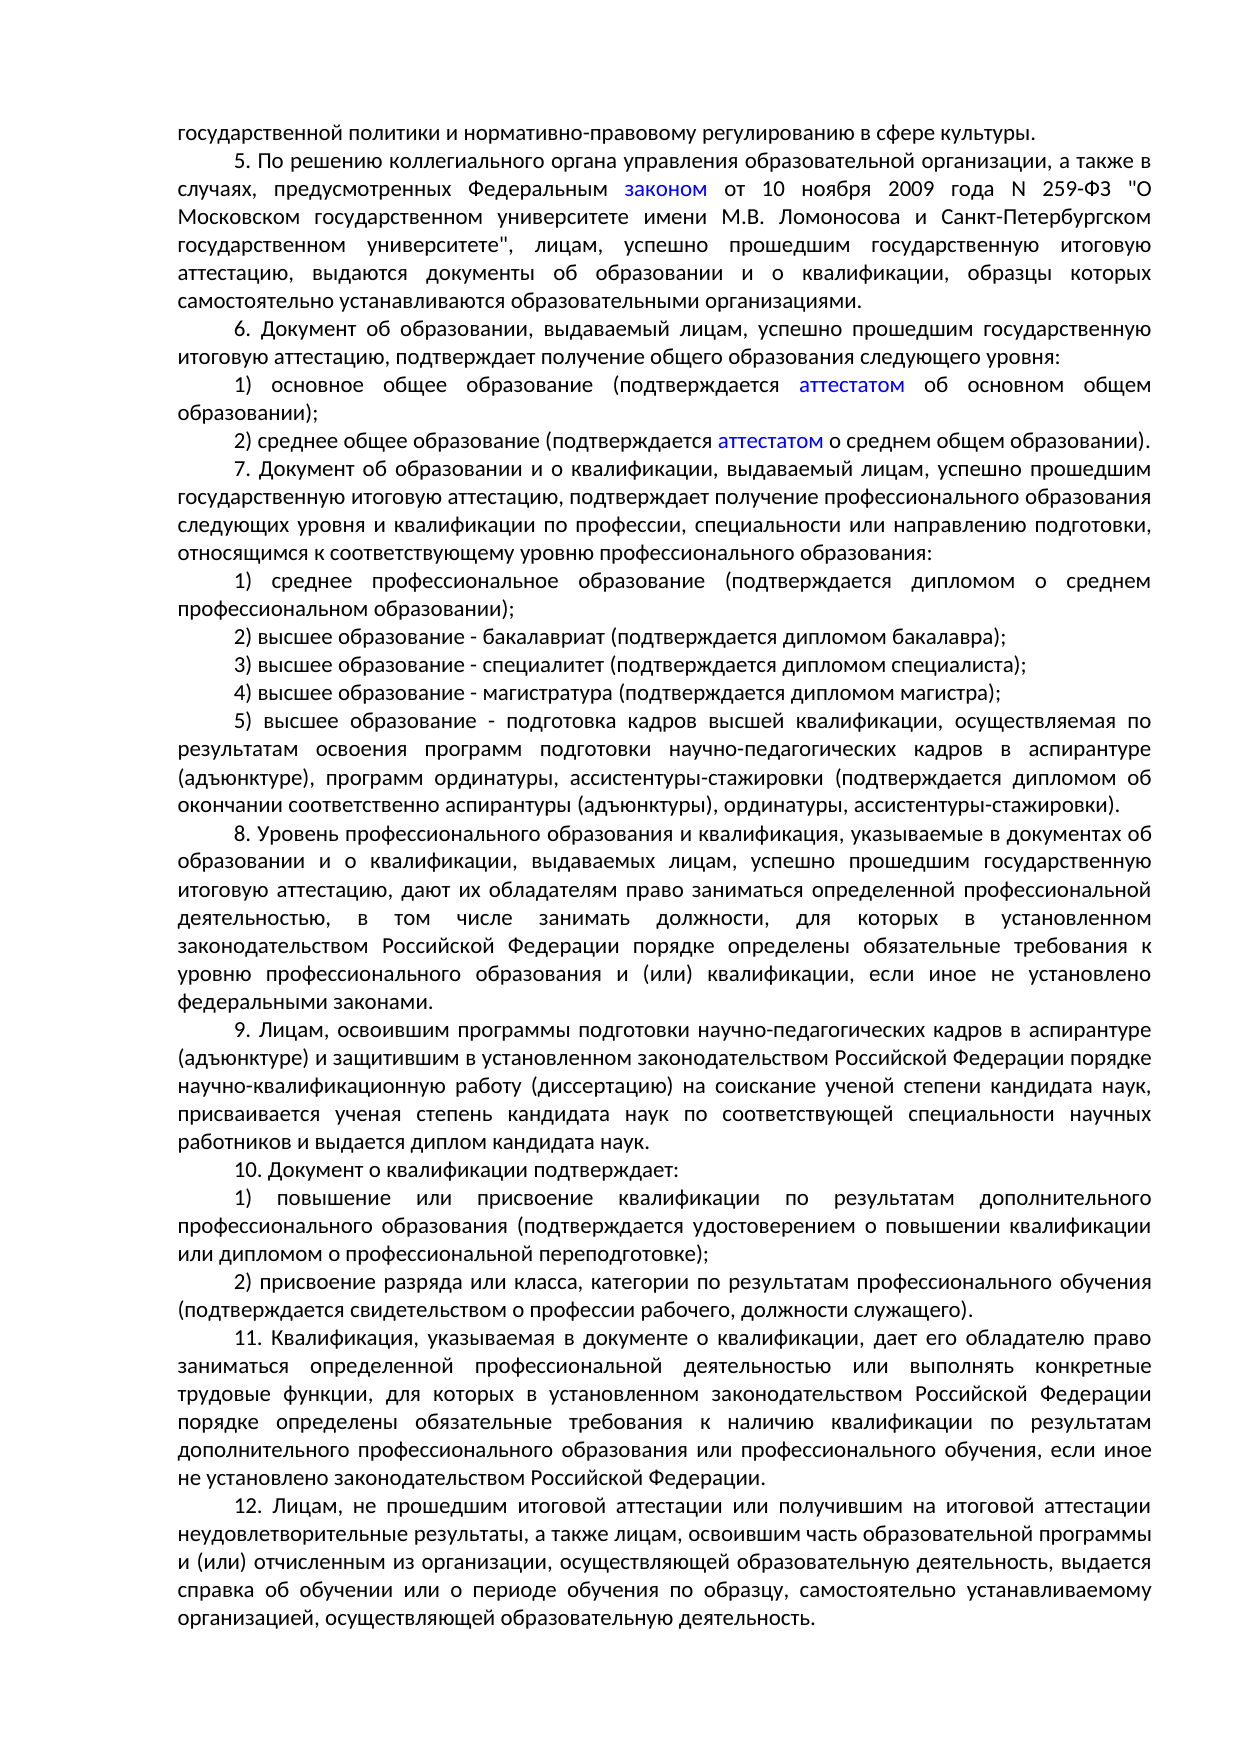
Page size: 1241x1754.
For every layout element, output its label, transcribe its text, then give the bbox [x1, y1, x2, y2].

text 3) высшее образование - специалитет (подтверждается дипломом специалиста); [177, 651, 1152, 678]
text 5) высшее образование - подготовка кадров высшей квалификации, осуществляемая по результатам освоения программ подготовки научно-педагогических кадров в аспирантуре (адъюнктуре), программ ординатуры, ассистентуры-стажировки (подтверждается дипломом об окончании соответственно аспирантуры (адъюнктуры), ординатуры, ассистентуры-стажировки). [177, 707, 1152, 819]
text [177, 118, 1152, 146]
text 9. Лицам, освоившим программы подготовки научно-педагогических кадров в аспирантуре (адъюнктуре) и защитившим в установленном законодательством Российской Федерации порядке научно-квалификационную работу (диссертацию) на соискание ученой степени кандидата наук, присваивается ученая степень кандидата наук по соответствующей специальности научных работников и выдается диплом кандидата наук. [177, 1015, 1152, 1155]
text 1) повышение или присвоение квалификации по результатам дополнительного профессионального образования (подтверждается удостоверением о повышении квалификации или дипломом о профессиональной переподготовке); [177, 1183, 1152, 1267]
text 7. Документ об образовании и о квалификации, выдаваемый лицам, успешно прошедшим государственную итоговую аттестацию, подтверждает получение профессионального образования следующих уровня и квалификации по профессии, специальности или направлению подготовки, относящимся к соответствующему уровню профессионального образования: [177, 454, 1152, 566]
text 2) высшее образование - бакалавриат (подтверждается дипломом бакалавра); [177, 622, 1152, 651]
text 11. Квалификация, указываемая в документе о квалификации, дает его обладателю право заниматься определенной профессиональной деятельностью или выполнять конкретные трудовые функции, для которых в установленном законодательством Российской Федерации порядке определены обязательные требования к наличию квалификации по результатам дополнительного профессионального образования или профессионального обучения, если иное не установлено законодательством Российской Федерации. [177, 1323, 1152, 1491]
text 1) среднее профессиональное образование (подтверждается дипломом о среднем профессиональном образовании); [177, 566, 1152, 622]
text 8. Уровень профессионального образования и квалификация, указываемые в документах об образовании и о квалификации, выдаваемых лицам, успешно прошедшим государственную итоговую аттестацию, дают их обладателям право заниматься определенной профессиональной деятельностью, в том числе занимать должности, для которых в установленном законодательством Российской Федерации порядке определены обязательные требования к уровню профессионального образования и (или) квалификации, если иное не установлено федеральными законами. [177, 819, 1152, 1015]
text 1) основное общее образование (подтверждается аттестатом об основном общем образовании); [177, 370, 1152, 426]
text 12. Лицам, не прошедшим итоговой аттестации или получившим на итоговой аттестации неудовлетворительные результаты, а также лицам, освоившим часть образовательной программы и (или) отчисленным из организации, осуществляющей образовательную деятельность, выдается справка об обучении или о периоде обучения по образцу, самостоятельно устанавливаемому организацией, осуществляющей образовательную деятельность. [177, 1491, 1152, 1631]
text 2) среднее общее образование (подтверждается аттестатом о среднем общем образовании). [177, 426, 1152, 454]
text 2) присвоение разряда или класса, категории по результатам профессионального обучения (подтверждается свидетельством о профессии рабочего, должности служащего). [177, 1267, 1152, 1323]
text 10. Документ о квалификации подтверждает: [177, 1155, 1152, 1183]
text 5. По решению коллегиального органа управления образовательной организации, а также в случаях, предусмотренных Федеральным законом от 10 ноября 2009 года N 259-ФЗ "О Московском государственном университете имени М.В. Ломоносова и Санкт-Петербургском государственном университете", лицам, успешно прошедшим государственную итоговую аттестацию, выдаются документы об образовании и о квалификации, образцы которых самостоятельно устанавливаются образовательными организациями. [177, 146, 1152, 314]
text 6. Документ об образовании, выдаваемый лицам, успешно прошедшим государственную итоговую аттестацию, подтверждает получение общего образования следующего уровня: [177, 314, 1152, 370]
text 4) высшее образование - магистратура (подтверждается дипломом магистра); [177, 678, 1152, 707]
